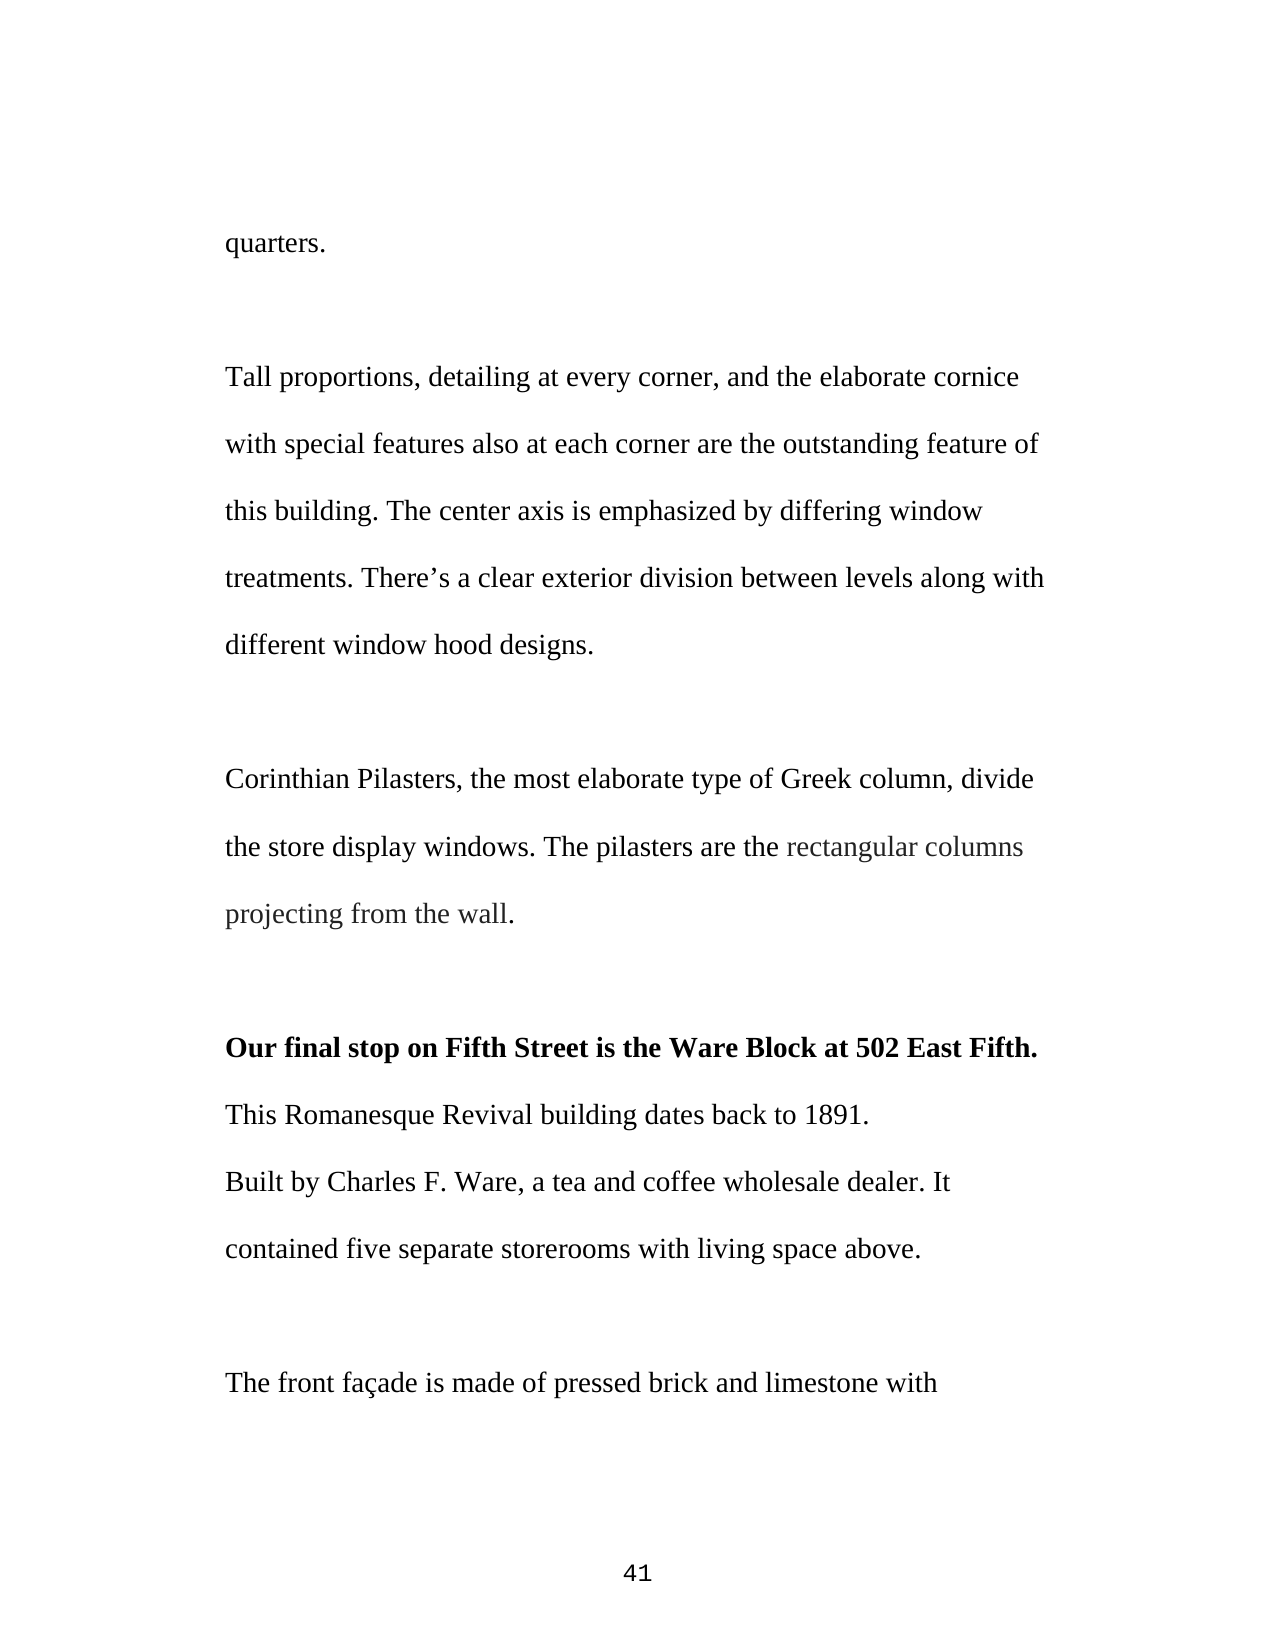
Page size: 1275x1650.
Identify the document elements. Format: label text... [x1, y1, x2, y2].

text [225, 225, 1050, 258]
text Our final stop on Fifth Street is the Ware Block at 502 East Fifth. [225, 1030, 1050, 1063]
text The front façade is made of pressed brick and limestone with [225, 1365, 1050, 1399]
text Built by Charles F. Ware, a tea and coffee wholesale dealer. It [225, 1164, 1050, 1198]
text This Romanesque Revival building dates back to 1891. [225, 1097, 1050, 1131]
text Corinthian Pilasters, the most elaborate type of Greek column, divide the store display windows. The pilasters are the rectangular columns projecting from the wall. [225, 762, 1050, 929]
text Tall proportions, detailing at every corner, and the elaborate cornice with special features also at each corner are the outstanding feature of this building. The center axis is emphasized by differing window treatments. There’s a clear exterior division between levels along with different window hood designs. [225, 359, 1050, 661]
text contained five separate storerooms with living space above. [225, 1231, 1050, 1265]
